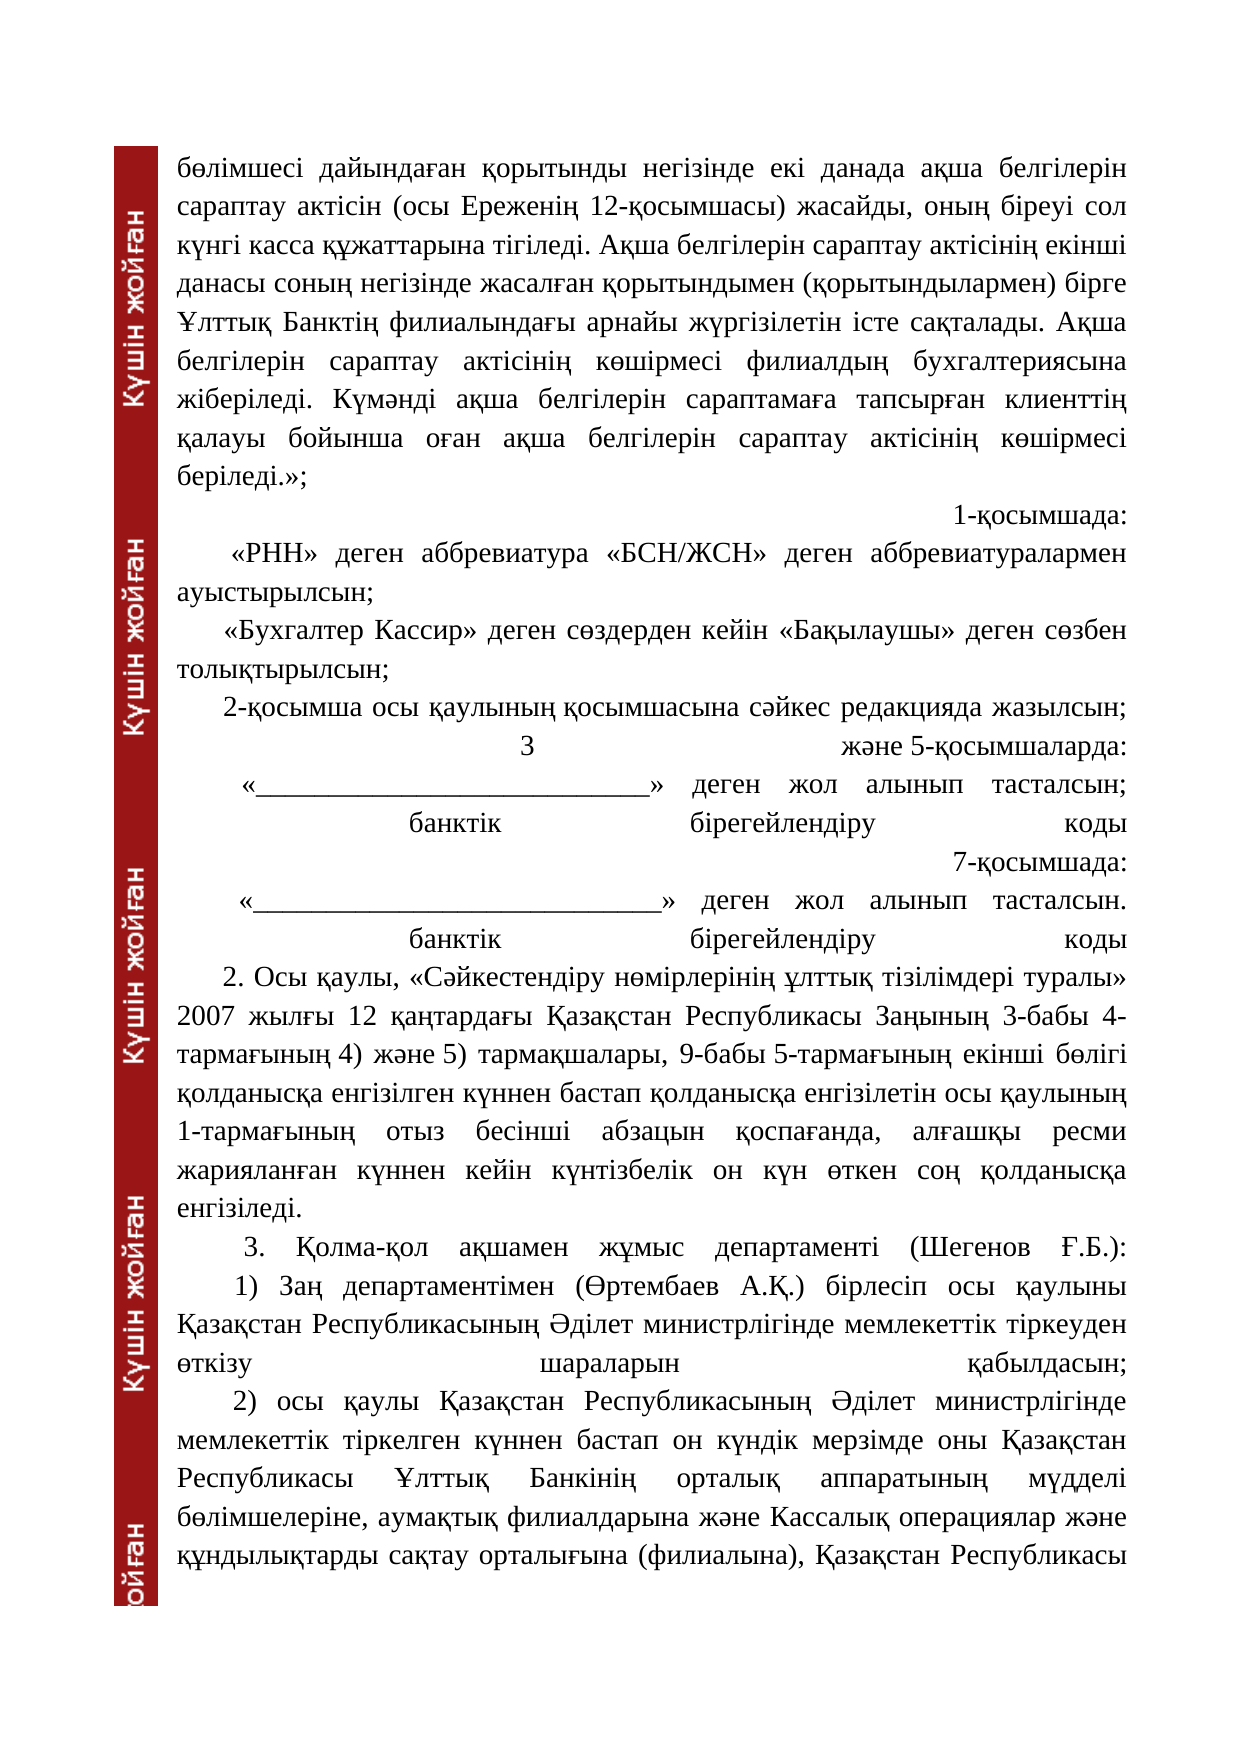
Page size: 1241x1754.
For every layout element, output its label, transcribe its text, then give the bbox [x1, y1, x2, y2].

picture [114, 146, 158, 150]
picture [114, 1571, 158, 1606]
